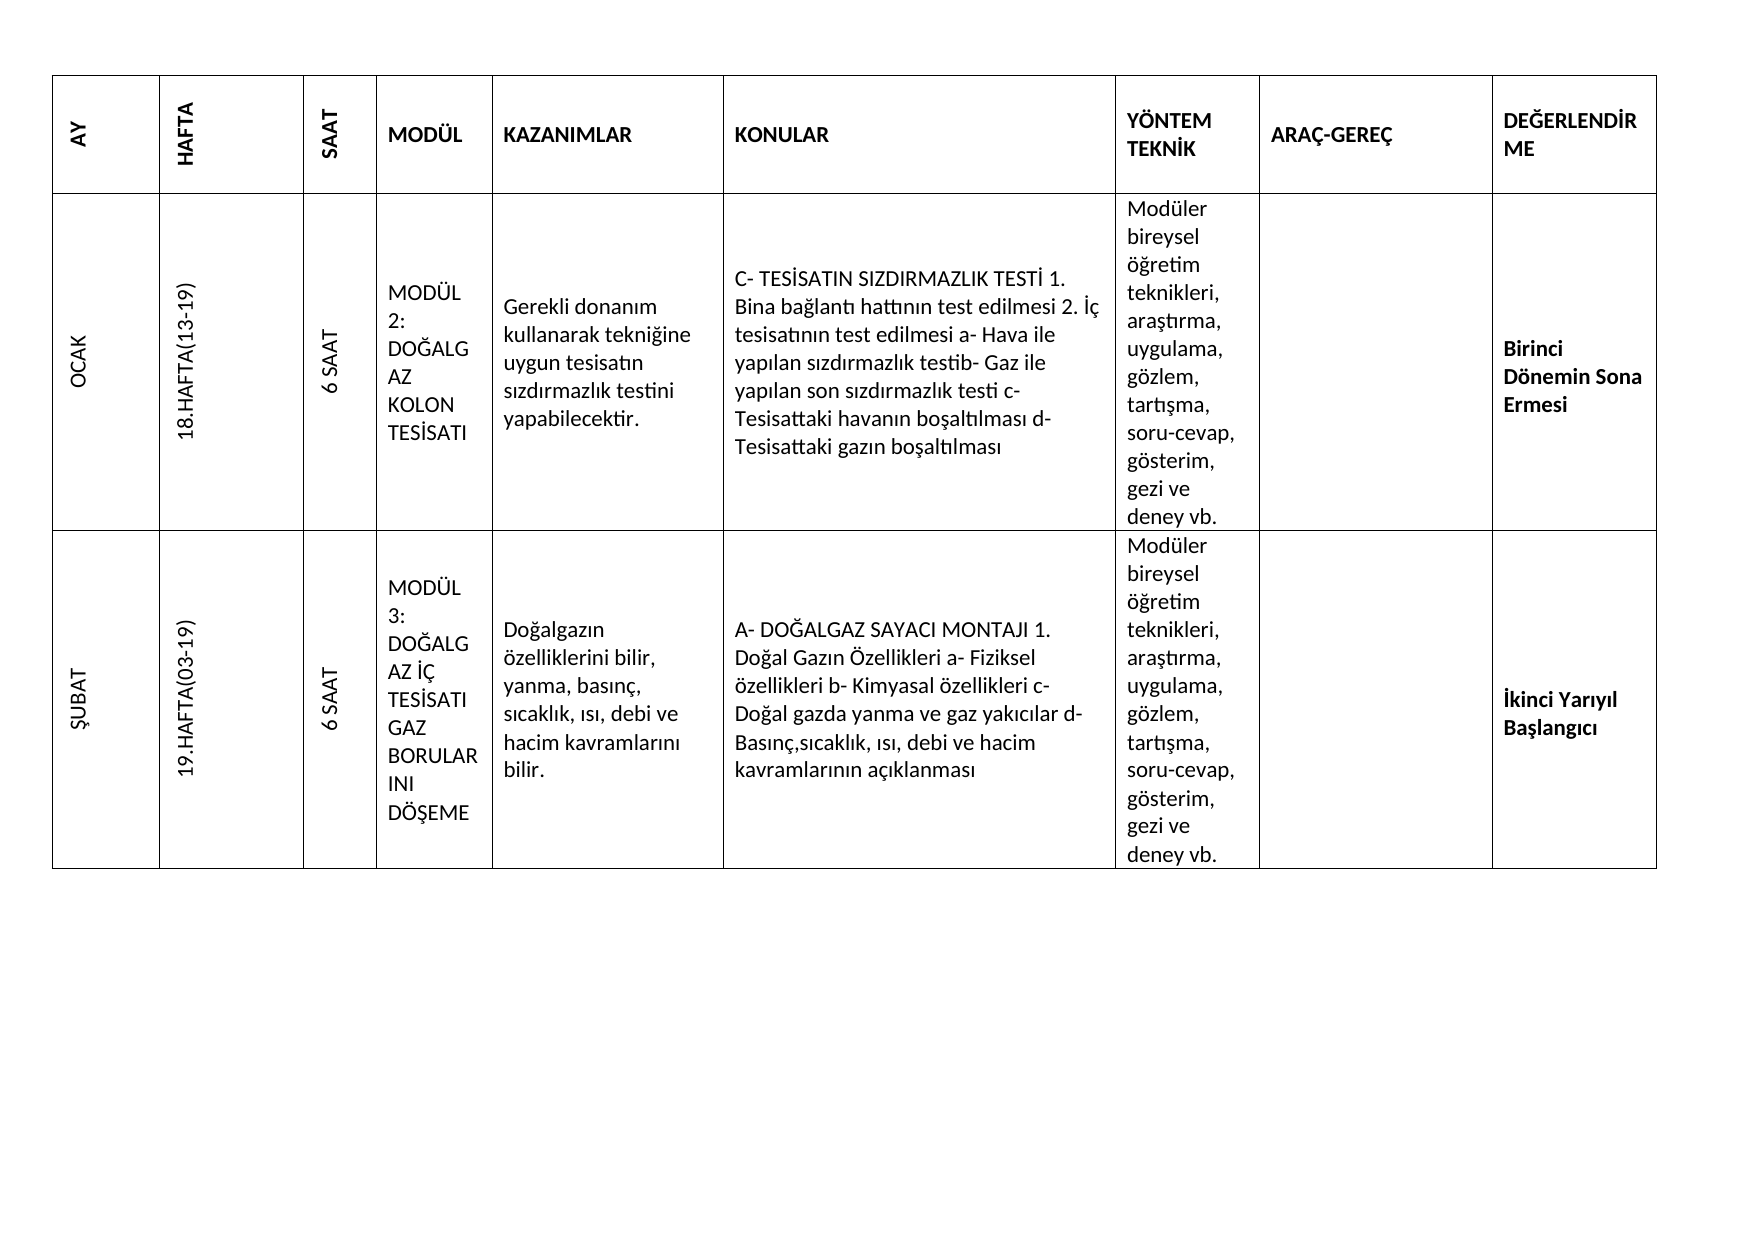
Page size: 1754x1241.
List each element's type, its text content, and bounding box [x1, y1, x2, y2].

table_cell 19.HAFTA(03-19) [160, 531, 303, 868]
table_cell A- DOĞALGAZ SAYACI MONTAJI 1. Doğal Gazın Özellikleri a- Fiziksel özellikleri b- Kimyasal özellikleri c- Doğal gazda yanma ve gaz yakıcılar d- Basınç,sıcaklık, ısı, debi ve hacim kavramlarının açıklanması [724, 531, 1115, 868]
table_cell MODÜL 2: DOĞALGAZ KOLON TESİSATI [377, 194, 492, 530]
table_header HAFTA [160, 76, 303, 193]
table_header DEĞERLENDİRME [1493, 76, 1656, 193]
table_cell Birinci Dönemin Sona Ermesi [1493, 194, 1656, 530]
table_header KONULAR [724, 76, 1115, 193]
table_header ARAÇ-GEREÇ [1260, 76, 1492, 193]
table_cell ŞUBAT [53, 531, 159, 868]
table_cell Modüler bireysel öğretim teknikleri, araştırma, uygulama, gözlem, tartışma, soru-cevap, gösterim, gezi ve deney vb. [1116, 531, 1259, 868]
table_cell İkinci Yarıyıl Başlangıcı [1493, 531, 1656, 868]
table_cell [1260, 531, 1492, 868]
table_cell MODÜL 3: DOĞALGAZ İÇ TESİSATI GAZ BORULARINI DÖŞEME [377, 531, 492, 868]
table_cell OCAK [53, 194, 159, 530]
table_cell [1260, 194, 1492, 530]
table_cell Gerekli donanım kullanarak tekniğine uygun tesisatın sızdırmazlık testini yapabilecektir. [493, 194, 723, 530]
table_cell 6 SAAT [304, 531, 376, 868]
table_header AY [53, 76, 159, 193]
table_header YÖNTEM TEKNİK [1116, 76, 1259, 193]
table_cell 6 SAAT [304, 194, 376, 530]
table_cell 18.HAFTA(13-19) [160, 194, 303, 530]
table_cell C- TESİSATIN SIZDIRMAZLIK TESTİ 1. Bina bağlantı hattının test edilmesi 2. İç tesisatının test edilmesi a- Hava ile yapılan sızdırmazlık testib- Gaz ile yapılan son sızdırmazlık testi c- Tesisattaki havanın boşaltılması d- Tesisattaki gazın boşaltılması [724, 194, 1115, 530]
table_cell Modüler bireysel öğretim teknikleri, araştırma, uygulama, gözlem, tartışma, soru-cevap, gösterim, gezi ve deney vb. [1116, 194, 1259, 530]
table_header MODÜL [377, 76, 492, 193]
table_header SAAT [304, 76, 376, 193]
table_header KAZANIMLAR [493, 76, 723, 193]
table_cell Doğalgazın özelliklerini bilir, yanma, basınç, sıcaklık, ısı, debi ve hacim kavramlarını bilir. [493, 531, 723, 868]
